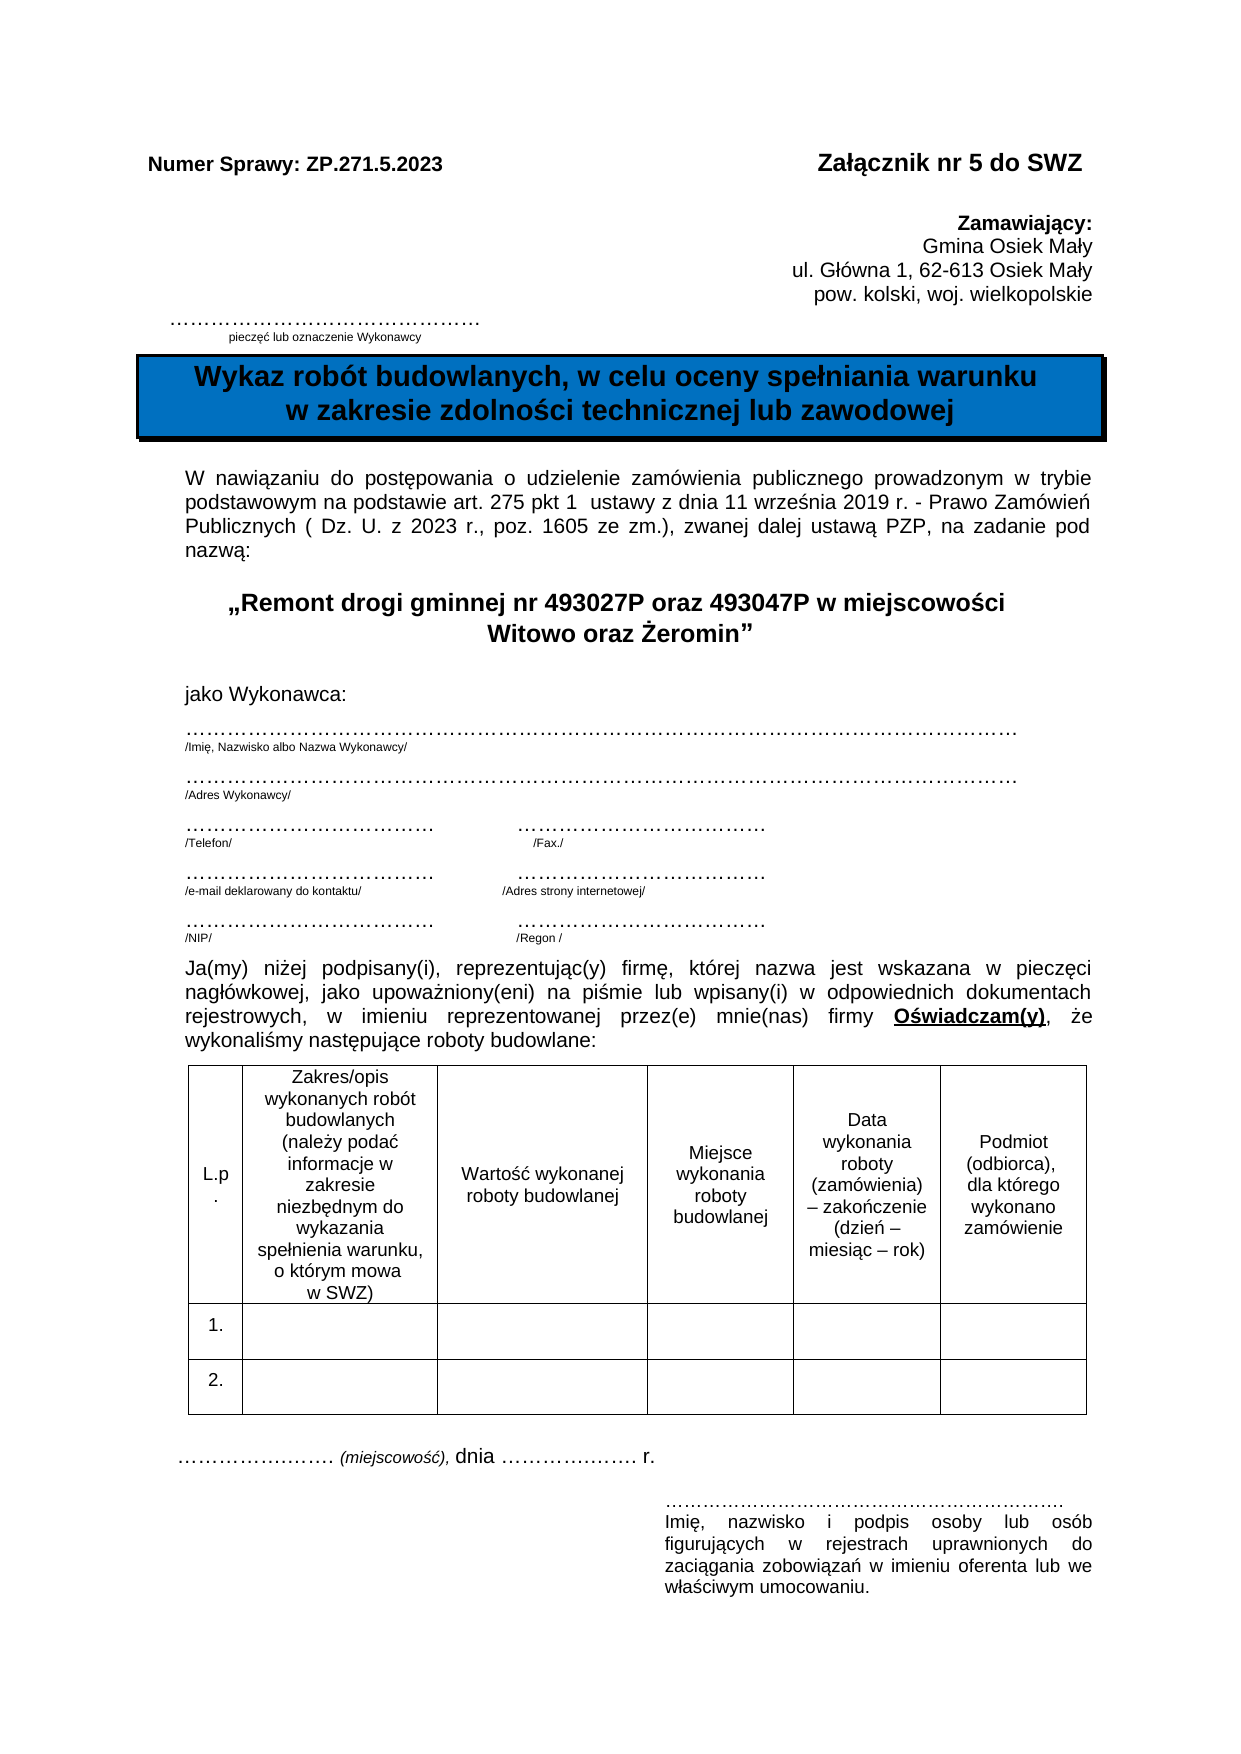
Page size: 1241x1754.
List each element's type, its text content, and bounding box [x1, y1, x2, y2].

text pieczęć lub oznaczenie Wykonawcy [148, 330, 502, 354]
table_header Podmiot (odbiorca), dla którego wykonano zamówienie [941, 1066, 1086, 1303]
text /Telefon/ /Fax./ [148, 836, 1093, 860]
table_cell [648, 1304, 793, 1359]
table_cell [941, 1360, 1086, 1414]
text …………….……. (miejscowość), dnia ………….……. r. [148, 1444, 1093, 1468]
text Zamawiający: [148, 210, 1093, 234]
text ……………………………… ……………………………… [148, 860, 1093, 884]
text Numer Sprawy: ZP.271.5.2023 Załącznik nr 5 do SWZ [148, 148, 1093, 176]
text ………………………………………………………………………………………………………… [148, 716, 1093, 740]
text Ja(my) niżej podpisany(i), reprezentując(y) firmę, której nazwa jest wskazana w pieczęci nagłówkowej, jako upoważniony(eni) na piśmie lub wpisany(i) w odpowiednich dokumentach rejestrowych, w imieniu reprezentowanej przez(e) mnie(nas) firmy Oświadczam(y), że wykonaliśmy następujące roboty budowlane: [185, 956, 1093, 1051]
text /Imię, Nazwisko albo Nazwa Wykonawcy/ [148, 740, 1093, 764]
text Wykaz robót budowlanych, w celu oceny spełniania warunku w zakresie zdolności technicznej lub zawodowej [139, 357, 1101, 421]
text W nawiązaniu do postępowania o udzielenie zamówienia publicznego prowadzonym w trybie podstawowym na podstawie art. 275 pkt 1 ustawy z dnia 11 września 2019 r. - Prawo Zamówień Publicznych ( Dz. U. z 2023 r., poz. 1605 ze zm.), zwanej dalej ustawą PZP, na zadanie pod nazwą: [185, 466, 1093, 562]
table_header L.p. [189, 1066, 242, 1303]
table_cell [794, 1360, 940, 1414]
table_cell [794, 1304, 940, 1359]
text „Remont drogi gminnej nr 493027P oraz 493047P w miejscowości Witowo oraz Żeromin” [148, 586, 1093, 648]
text /NIP/ /Regon / [148, 932, 1093, 956]
table_header Zakres/opis wykonanych robót budowlanych (należy podać informacje w zakresie niezbędnym do wykazania spełnienia warunku, o którym mowa w SWZ) [243, 1066, 437, 1303]
table_cell [648, 1360, 793, 1414]
table_header Data wykonania roboty (zamówienia) – zakończenie (dzień – miesiąc – rok) [794, 1066, 940, 1303]
text ……………………………… ……………………………… [148, 908, 1093, 932]
text ……………………………………… [148, 306, 502, 330]
table_cell [243, 1360, 437, 1414]
table_header Miejsce wykonania roboty budowlanej [648, 1066, 793, 1303]
text Gmina Osiek Mały [148, 234, 1093, 258]
table_header Wartość wykonanej roboty budowlanej [438, 1066, 647, 1303]
text jako Wykonawca: [185, 682, 1093, 706]
text Imię, nazwisko i podpis osoby lub osób figurujących w rejestrach uprawnionych do zaciągania zobowiązań w imieniu oferenta lub we właściwym umocowaniu. [664, 1511, 1093, 1597]
table_cell [243, 1304, 437, 1359]
table_cell 2. [189, 1360, 242, 1414]
table_cell [438, 1360, 647, 1414]
text ………………………………………………………………………………………………………… [148, 764, 1093, 788]
text ……………………………… ……………………………… [148, 812, 1093, 836]
text /e-mail deklarowany do kontaktu/ /Adres strony internetowej/ [148, 884, 1093, 908]
table_cell [941, 1304, 1086, 1359]
table_cell [438, 1304, 647, 1359]
text pow. kolski, woj. wielkopolskie [148, 282, 1093, 306]
table_cell 1. [189, 1304, 242, 1359]
text ………………………………………………………. [664, 1490, 1093, 1511]
text ul. Główna 1, 62-613 Osiek Mały [148, 258, 1093, 282]
text /Adres Wykonawcy/ [148, 788, 1093, 812]
